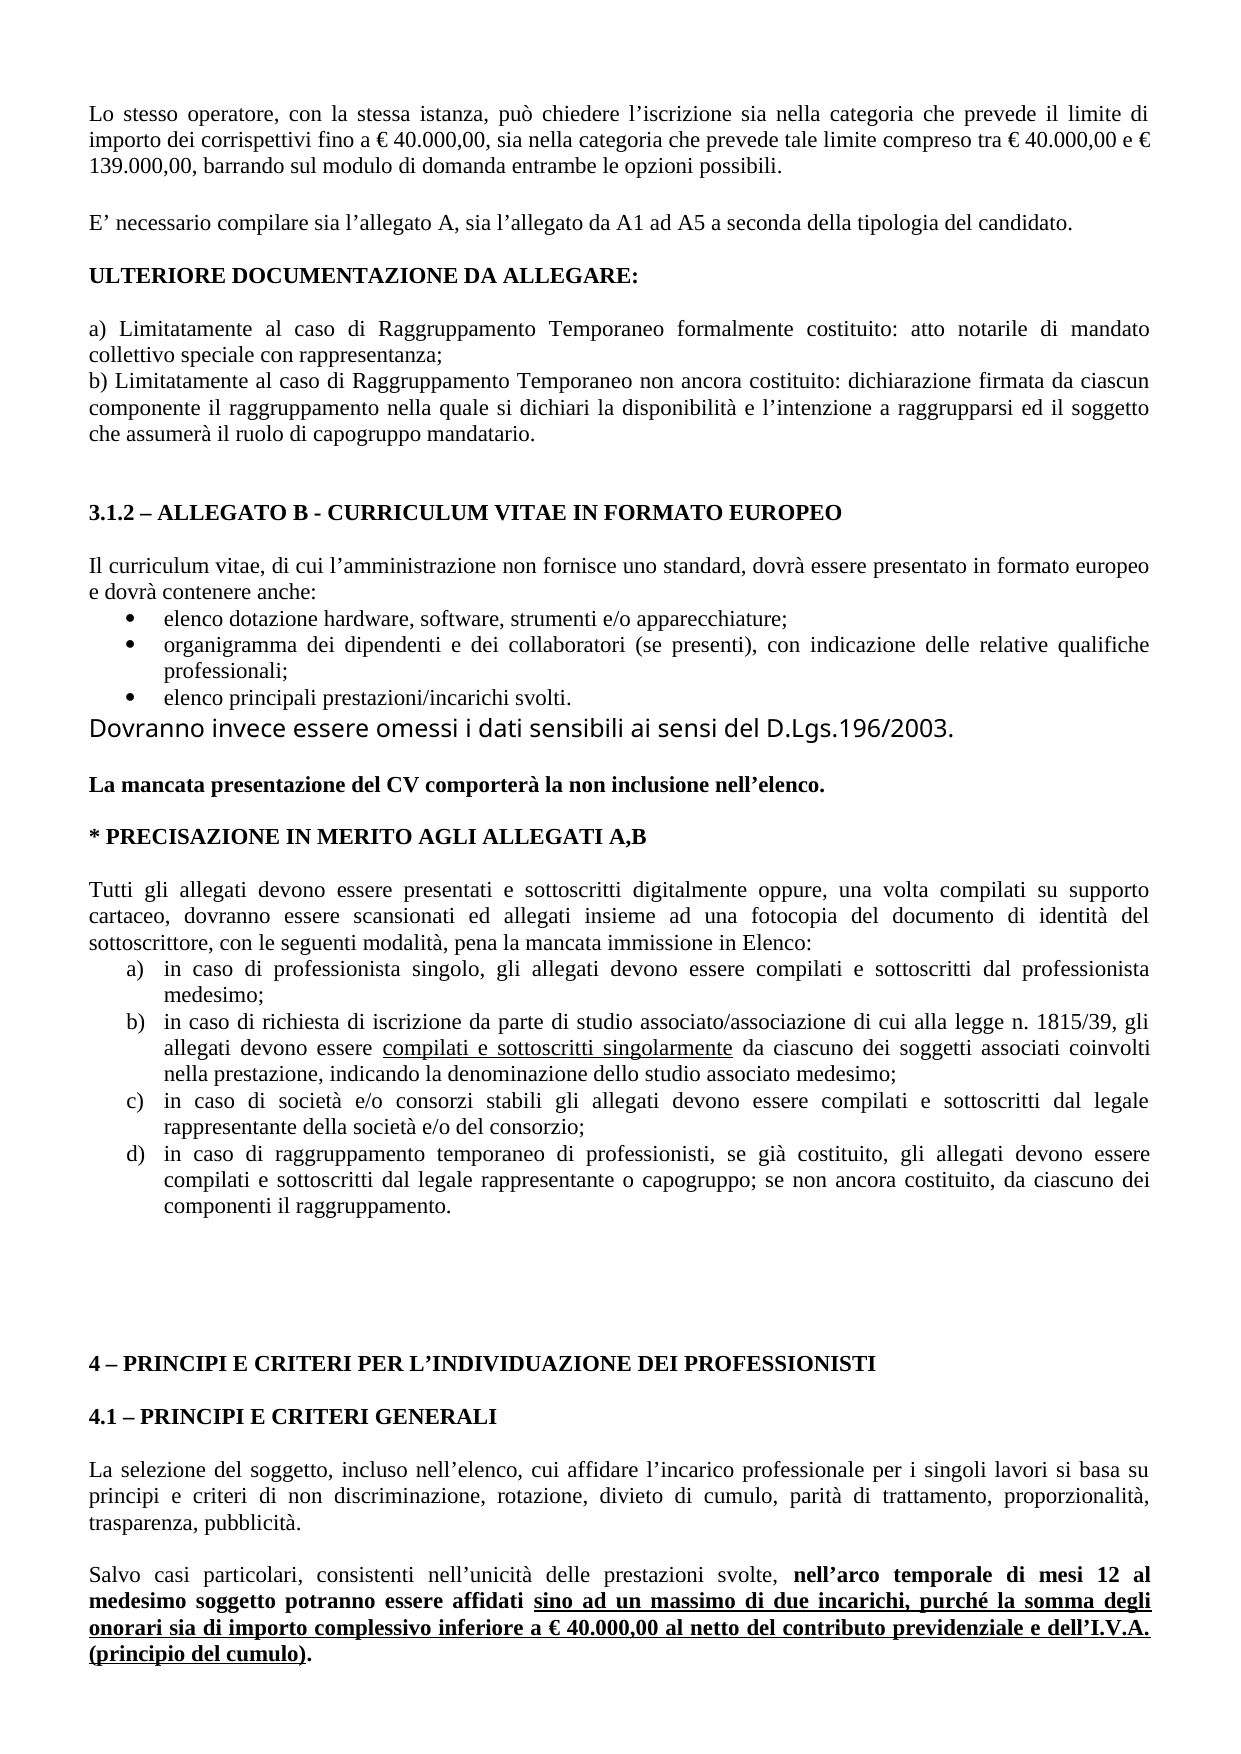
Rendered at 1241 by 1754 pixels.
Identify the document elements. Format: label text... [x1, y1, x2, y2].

text 4 – PRINCIPI E CRITERI PER L’INDIVIDUAZIONE DEI PROFESSIONISTI [88, 1350, 1152, 1377]
text Dovranno invece essere omessi i dati sensibili ai sensi del D.Lgs.196/2003. [88, 710, 1152, 744]
list organigramma dei dipendenti e dei collaboratori (se presenti), con indicazione delle relative qualifiche professionali; [126, 631, 1152, 684]
list in caso di raggruppamento temporaneo di professionisti, se già costituito, gli allegati devono essere compilati e sottoscritti dal legale rappresentante o capogruppo; se non ancora costituito, da ciascuno dei componenti il raggruppamento. [126, 1139, 1152, 1219]
text La mancata presentazione del CV comporterà la non inclusione nell’elenco. [88, 771, 1152, 797]
text 3.1.2 – ALLEGATO B - CURRICULUM VITAE IN FORMATO EUROPEO [88, 499, 1152, 526]
text Tutti gli allegati devono essere presentati e sottoscritti digitalmente oppure, una volta compilati su supporto cartaceo, dovranno essere scansionati ed allegati insieme ad una fotocopia del documento di identità del sottoscrittore, con le seguenti modalità, pena la mancata immissione in Elenco: [88, 876, 1152, 955]
text ULTERIORE DOCUMENTAZIONE DA ALLEGARE: [88, 262, 1152, 288]
list elenco dotazione hardware, software, strumenti e/o apparecchiature; [126, 605, 1152, 631]
text Lo stesso operatore, con la stessa istanza, può chiedere l’iscrizione sia nella categoria che prevede il limite di importo dei corrispettivi fino a € 40.000,00, sia nella categoria che prevede tale limite compreso tra € 40.000,00 e € 139.000,00, barrando sul modulo di domanda entrambe le opzioni possibili. [88, 100, 1152, 179]
list in caso di professionista singolo, gli allegati devono essere compilati e sottoscritti dal professionista medesimo; [126, 955, 1152, 1008]
text Salvo casi particolari, consistenti nell’unicità delle prestazioni svolte, nell’arco temporale di mesi 12 al medesimo soggetto potranno essere affidati sino ad un massimo di due incarichi, purché la somma degli onorari sia di importo complessivo inferiore a € 40.000,00 al netto del contributo previdenziale e dell’I.V.A. (principio del cumulo). [88, 1561, 1152, 1667]
text Il curriculum vitae, di cui l’amministrazione non fornisce uno standard, dovrà essere presentato in formato europeo e dovrà contenere anche: [88, 552, 1152, 605]
text La selezione del soggetto, incluso nell’elenco, cui affidare l’incarico professionale per i singoli lavori si basa su principi e criteri di non discriminazione, rotazione, divieto di cumulo, parità di trattamento, proporzionalità, trasparenza, pubblicità. [88, 1456, 1152, 1535]
text 4.1 – PRINCIPI E CRITERI GENERALI [88, 1403, 1152, 1429]
text b) Limitatamente al caso di Raggruppamento Temporaneo non ancora costituito: dichiarazione firmata da ciascun componente il raggruppamento nella quale si dichiari la disponibilità e l’intenzione a raggrupparsi ed il soggetto che assumerà il ruolo di capogruppo mandatario. [88, 368, 1152, 447]
list in caso di richiesta di iscrizione da parte di studio associato/associazione di cui alla legge n. 1815/39, gli allegati devono essere compilati e sottoscritti singolarmente da ciascuno dei soggetti associati coinvolti nella prestazione, indicando la denominazione dello studio associato medesimo; [126, 1008, 1152, 1087]
text E’ necessario compilare sia l’allegato A, sia l’allegato da A1 ad A5 a seconda della tipologia del candidato. [88, 209, 1152, 236]
list in caso di società e/o consorzi stabili gli allegati devono essere compilati e sottoscritti dal legale rappresentante della società e/o del consorzio; [126, 1087, 1152, 1139]
list elenco principali prestazioni/incarichi svolti. [126, 684, 1152, 710]
text * PRECISAZIONE IN MERITO AGLI ALLEGATI A,B [88, 823, 1152, 850]
text a) Limitatamente al caso di Raggruppamento Temporaneo formalmente costituito: atto notarile di mandato collettivo speciale con rappresentanza; [88, 315, 1152, 368]
